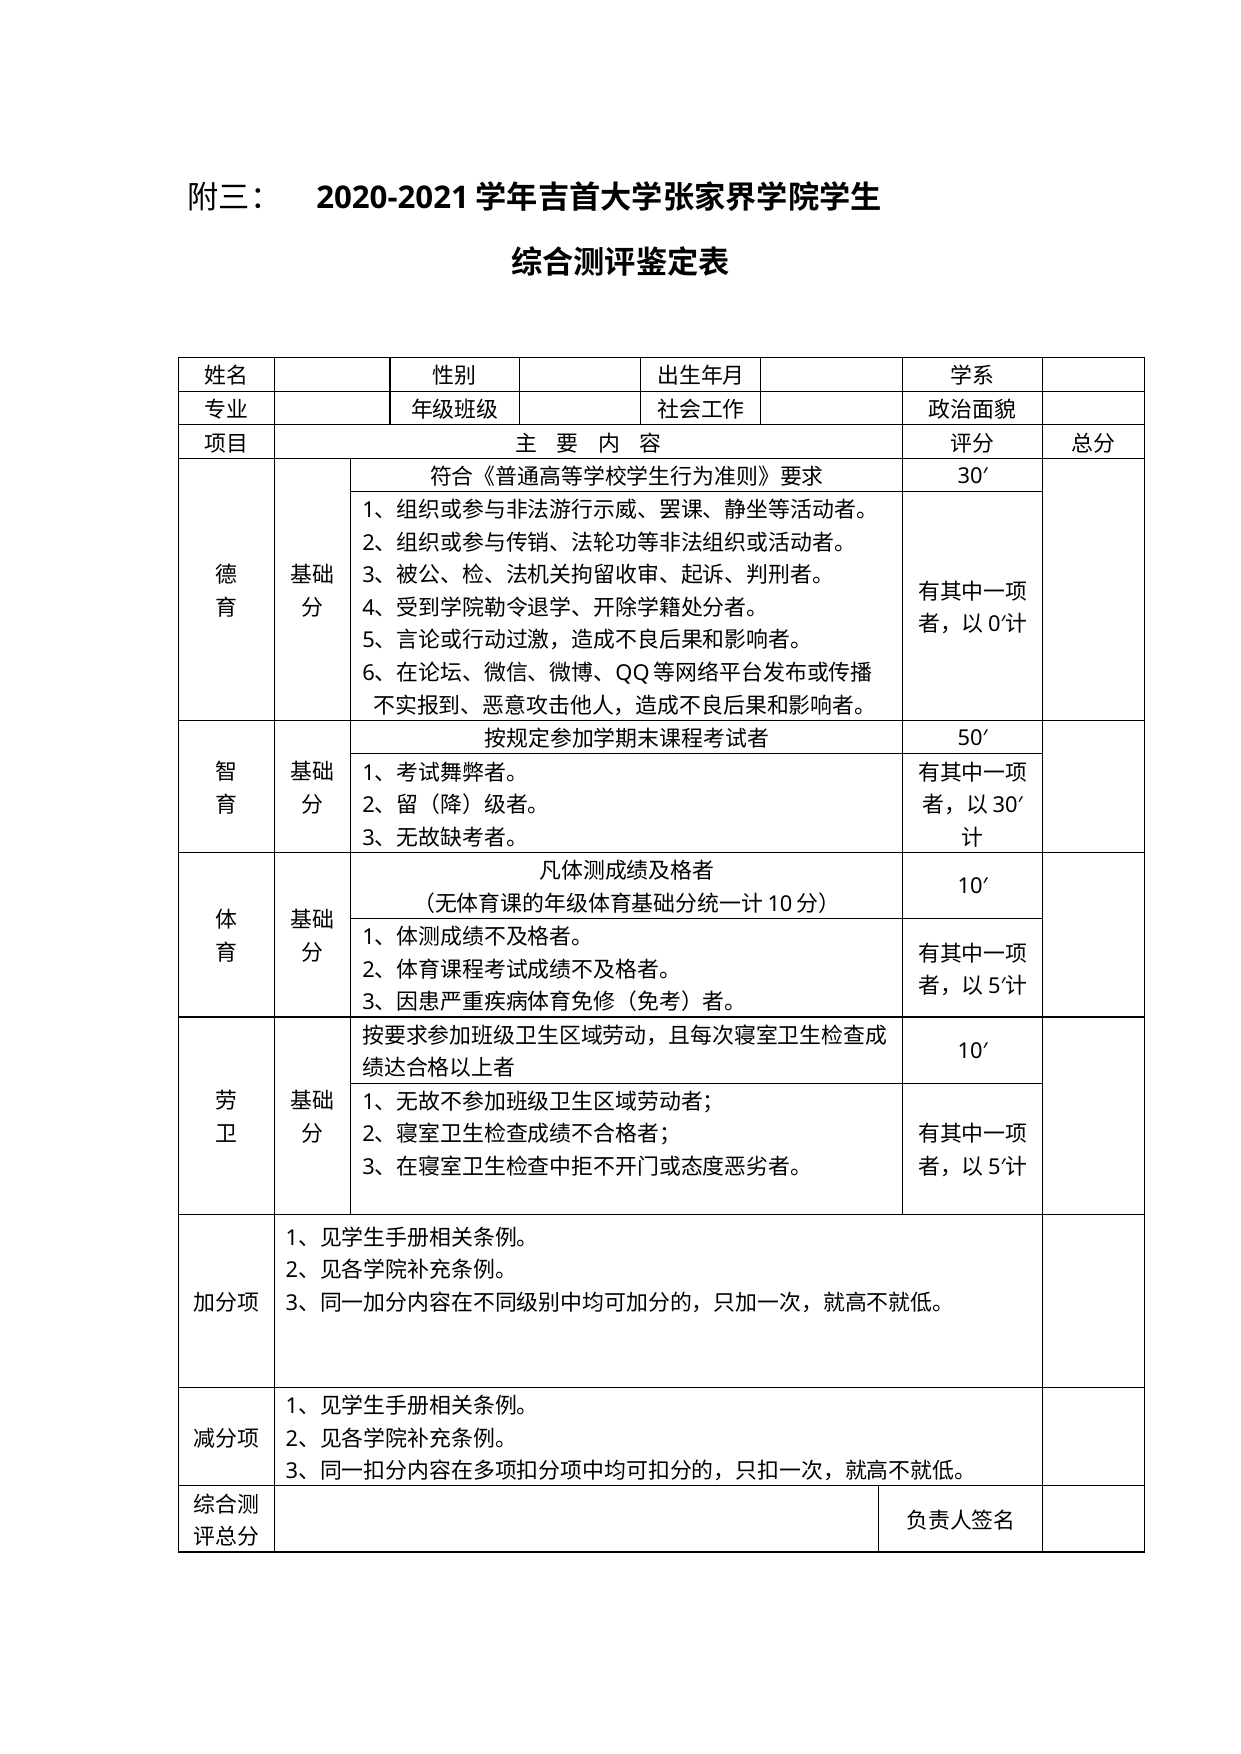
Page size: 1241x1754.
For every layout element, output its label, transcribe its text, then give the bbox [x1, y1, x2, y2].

table_cell 1、见学生手册相关条例。 2、见各学院补充条例。 3、同一扣分内容在多项扣分项中均可扣分的，只扣一次，就高不就低。 [275, 1388, 1042, 1485]
table_cell 基础分 [275, 853, 350, 1016]
table_cell 基础分 [275, 721, 350, 852]
table_cell 加分项 [179, 1215, 274, 1387]
table_header 出生年月 [641, 358, 760, 391]
table_cell [1043, 853, 1144, 1016]
table_cell 主 要 内 容 [275, 425, 902, 458]
table_cell 减分项 [179, 1388, 274, 1485]
table_cell 凡体测成绩及格者 （无体育课的年级体育基础分统一计10分） [351, 853, 902, 918]
table_header 姓名 [179, 358, 274, 391]
table_cell 社会工作 [641, 392, 760, 424]
table_cell [1043, 1388, 1144, 1485]
table_cell 综合测评总分 [179, 1486, 274, 1551]
table_cell 符合《普通高等学校学生行为准则》要求 [351, 459, 902, 491]
table_cell [1043, 1215, 1144, 1387]
table_cell 有其中一项者，以0′计 [903, 492, 1042, 720]
table_cell 30′ [903, 459, 1042, 491]
table_cell 10′ [903, 853, 1042, 918]
table_cell 10′ [903, 1018, 1042, 1082]
table_cell 1、组织或参与非法游行示威、罢课、静坐等活动者。 2、组织或参与传销、法轮功等非法组织或活动者。 3、被公、检、法机关拘留收审、起诉、判刑者。 4、受到学院勒令退学、开除学籍处分者。 5、言论或行动过激，造成不良后果和影响者。 6、在论坛、微信、微博、QQ等网络平台发布或传播不实报到、恶意攻击他人，造成不良后果和影响者。 [351, 492, 902, 720]
table_cell 有其中一项者，以5′计 [903, 919, 1042, 1016]
table_cell 有其中一项者，以5′计 [903, 1084, 1042, 1213]
table_cell [1043, 392, 1144, 424]
text 综合测评鉴定表 [187, 227, 1053, 292]
table_cell [761, 392, 902, 424]
table_cell 评分 [903, 425, 1042, 458]
table_cell 德 育 [179, 459, 274, 720]
table_header [275, 358, 389, 391]
table_cell [275, 1486, 878, 1551]
table_cell 有其中一项者，以30′计 [903, 754, 1042, 852]
table_cell 体 育 [179, 853, 274, 1016]
table_cell 专业 [179, 392, 274, 424]
table_cell 智 育 [179, 721, 274, 852]
table_cell 劳 卫 [179, 1018, 274, 1213]
table_header 学系 [903, 358, 1042, 391]
table_cell 1、无故不参加班级卫生区域劳动者； 2、寝室卫生检查成绩不合格者； 3、在寝室卫生检查中拒不开门或态度恶劣者。 [351, 1084, 902, 1213]
table_header [761, 358, 902, 391]
table_cell [1043, 459, 1144, 720]
table_header [520, 358, 640, 391]
table_cell 1、体测成绩不及格者。 2、体育课程考试成绩不及格者。 3、因患严重疾病体育免修（免考）者。 [351, 919, 902, 1016]
text 附三： 2020-2021学年吉首大学张家界学院学生 [187, 162, 1053, 227]
table_cell 基础分 [275, 1018, 350, 1213]
table_cell 基础分 [275, 459, 350, 720]
table_cell 政治面貌 [903, 392, 1042, 424]
table_cell 年级班级 [391, 392, 519, 424]
table_header 性别 [391, 358, 519, 391]
table_cell 负责人签名 [879, 1486, 1042, 1551]
table_cell 总分 [1043, 425, 1144, 458]
table_cell [275, 392, 389, 424]
table_cell [520, 392, 640, 424]
table_cell [1043, 1018, 1144, 1213]
table_cell 按规定参加学期末课程考试者 [351, 721, 902, 753]
table_cell 项目 [179, 425, 274, 458]
table_cell 50′ [903, 721, 1042, 753]
table_cell [1043, 721, 1144, 852]
table_cell 1、考试舞弊者。 2、留（降）级者。 3、无故缺考者。 [351, 754, 902, 852]
table_cell [1043, 1486, 1144, 1551]
table_cell 按要求参加班级卫生区域劳动，且每次寝室卫生检查成绩达合格以上者 [351, 1018, 902, 1082]
table_cell 1、见学生手册相关条例。 2、见各学院补充条例。 3、同一加分内容在不同级别中均可加分的，只加一次，就高不就低。 [275, 1215, 1042, 1387]
table_header [1043, 358, 1144, 391]
